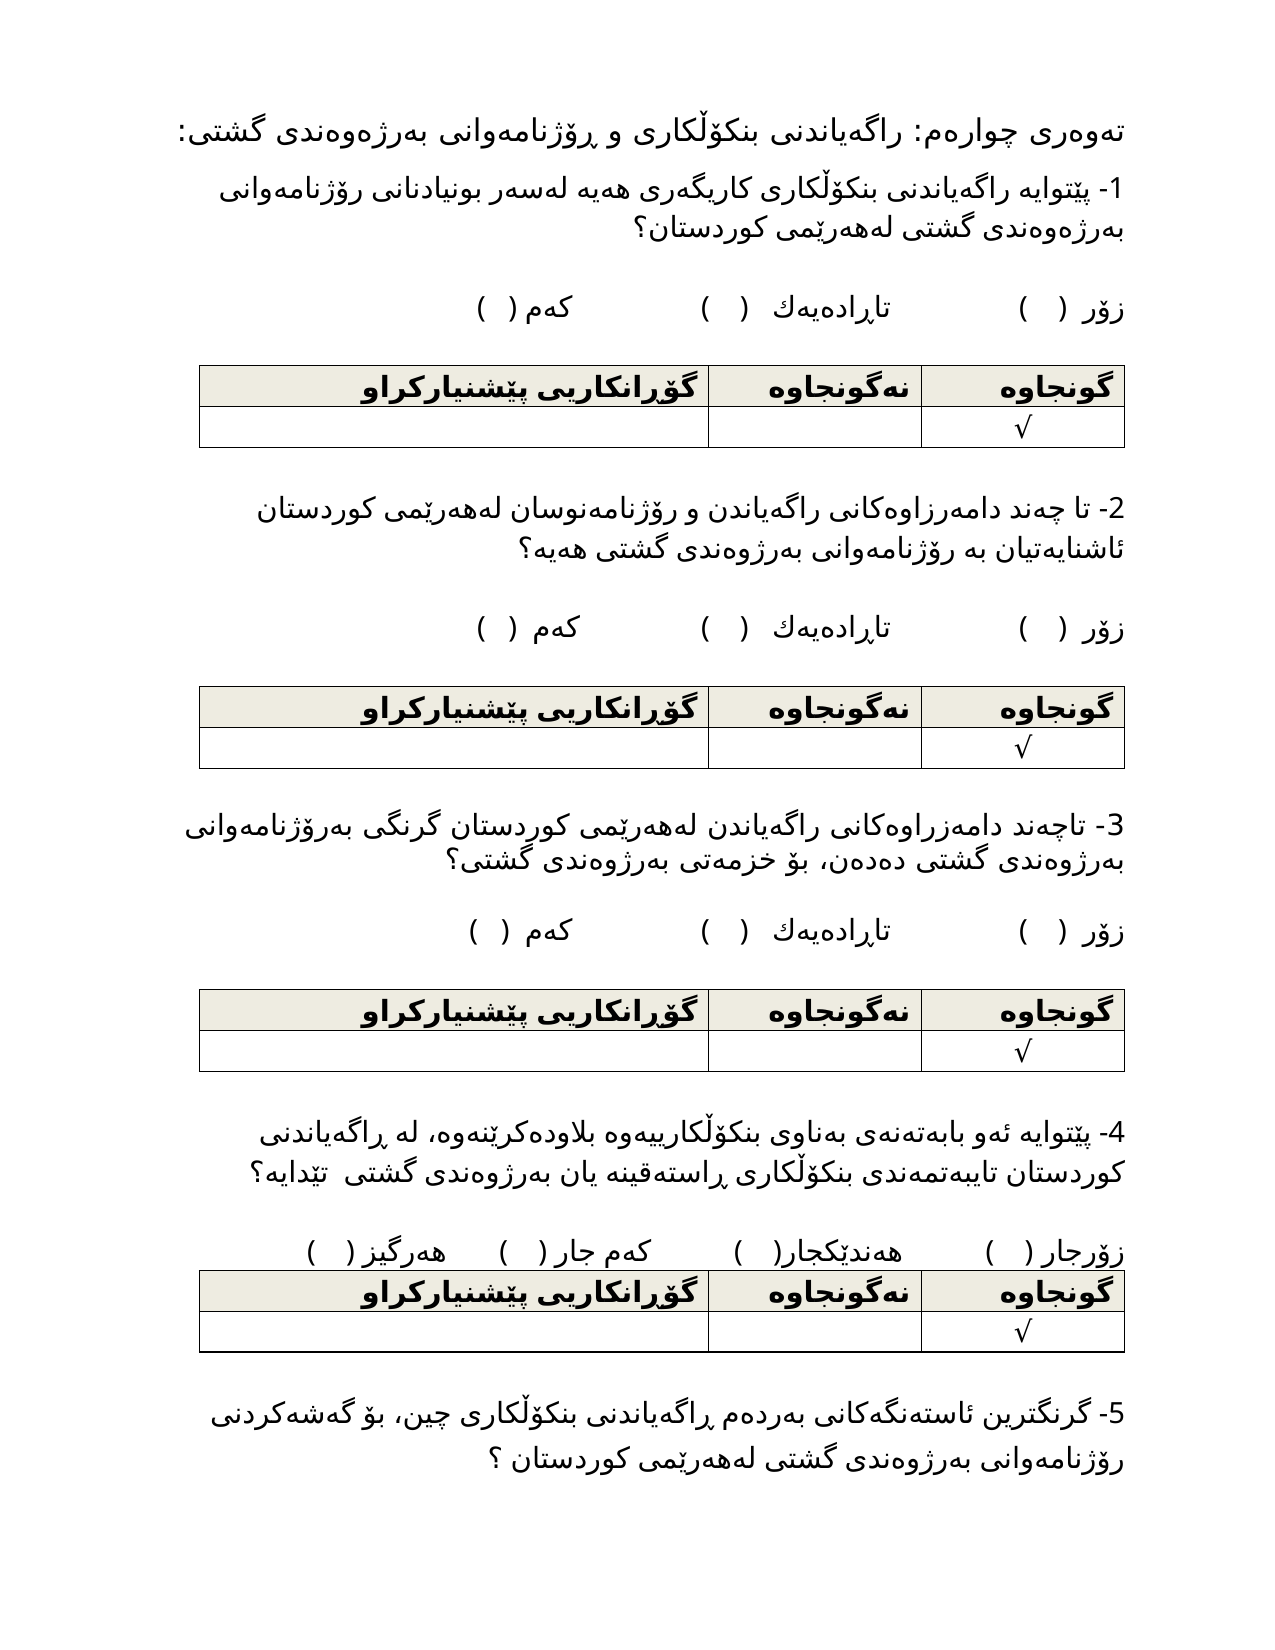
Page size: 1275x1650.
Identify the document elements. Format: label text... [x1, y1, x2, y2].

table_cell [709, 1312, 921, 1351]
table_header نەگونجاوە [709, 687, 921, 727]
table_cell √ [922, 1312, 1124, 1351]
text 1- پێتوایە راگەیاندنی بنكۆڵكاری كاریگەری هەیە لەسەر بونیادنانی رۆژنامەوانی بەرژەوەندی گشتی لەهەرێمی كوردستان؟ [150, 167, 1125, 246]
text زۆر ( ) تاڕاده‌یه‌ك ( ) كه‌م ( ) [150, 910, 1125, 949]
text زۆرجار ( ) هه‌ندێكجار( ) كه‌م جار ( ) هه‌رگیز ( ) [150, 1230, 1125, 1270]
text زۆر ( ) تاڕاده‌یه‌ك ( ) كه‌م ( ) [150, 607, 1125, 646]
table_header گونجاوە [922, 366, 1124, 406]
table_header گونجاوە [922, 990, 1124, 1030]
table_cell √ [922, 728, 1124, 767]
table_cell [200, 407, 708, 447]
table_cell [709, 407, 921, 447]
table_cell √ [922, 1031, 1124, 1071]
table_header گۆڕانکاریی پێشنیارکراو [200, 366, 708, 406]
text تەوەری چواره‌م: راگەیاندنی بنکۆڵکاری و ڕۆژنامه‌وانی به‌رژه‌وه‌ندی گشتی: [150, 112, 1125, 149]
table_cell [200, 1031, 708, 1071]
table_header گۆڕانکاریی پێشنیارکراو [200, 687, 708, 727]
table_header نەگونجاوە [709, 366, 921, 406]
text 2- تا چەند دامەرزاوەكانی راگەیاندن و رۆژنامەنوسان لەهەرێمی كوردستان ئاشنایەتیان بە رۆژنامەوانی بەرژوەندی گشتی هەیە؟ [150, 488, 1125, 567]
table_cell [709, 728, 921, 767]
table_header گۆڕانکاریی پێشنیارکراو [200, 1271, 708, 1311]
table_header نەگونجاوە [709, 1271, 921, 1311]
text زۆر ( ) تاڕاده‌یه‌ك ( ) كه‌م ( ) [150, 286, 1125, 326]
text 5- گرنگترین ئاستەنگەكانی بەردەم ڕاگه‌یاندنی بنكۆڵكاری چین، بۆ گه‌شه‌كردنی رۆژنامەوانی بەرژوەندی گشتی لەهەرێمی كوردستان ؟ [150, 1392, 1125, 1477]
table_cell [709, 1031, 921, 1071]
table_cell √ [922, 407, 1124, 447]
table_header گونجاوە [922, 1271, 1124, 1311]
text 3- تاچەند دامەزراوەكانی راگەیاندن لەهەرێمی كوردستان گرنگی بەرۆژنامەوانی بەرژوەندی گشتی دەدەن، بۆ خزمه‌تی بەرژوەندی گشتی؟ [150, 808, 1125, 876]
table_header نەگونجاوە [709, 990, 921, 1030]
table_header گۆڕانکاریی پێشنیارکراو [200, 990, 708, 1030]
text 4- پێتوایه‌ ئه‌و بابه‌ته‌نه‌ی به‌ناوی بنكۆڵكارییه‌وه‌ بلاوده‌كرێنه‌وه،‌ له‌ ڕاگه‌یاندنی كوردستان تایبه‌تمه‌ندی بنكۆڵكاری ڕاسته‌قینه یان بەرژوەندی گشتی ‌ تێدایه‌؟ [150, 1111, 1125, 1191]
table_header گونجاوە [922, 687, 1124, 727]
table_cell [200, 1312, 708, 1351]
table_cell [200, 728, 708, 767]
